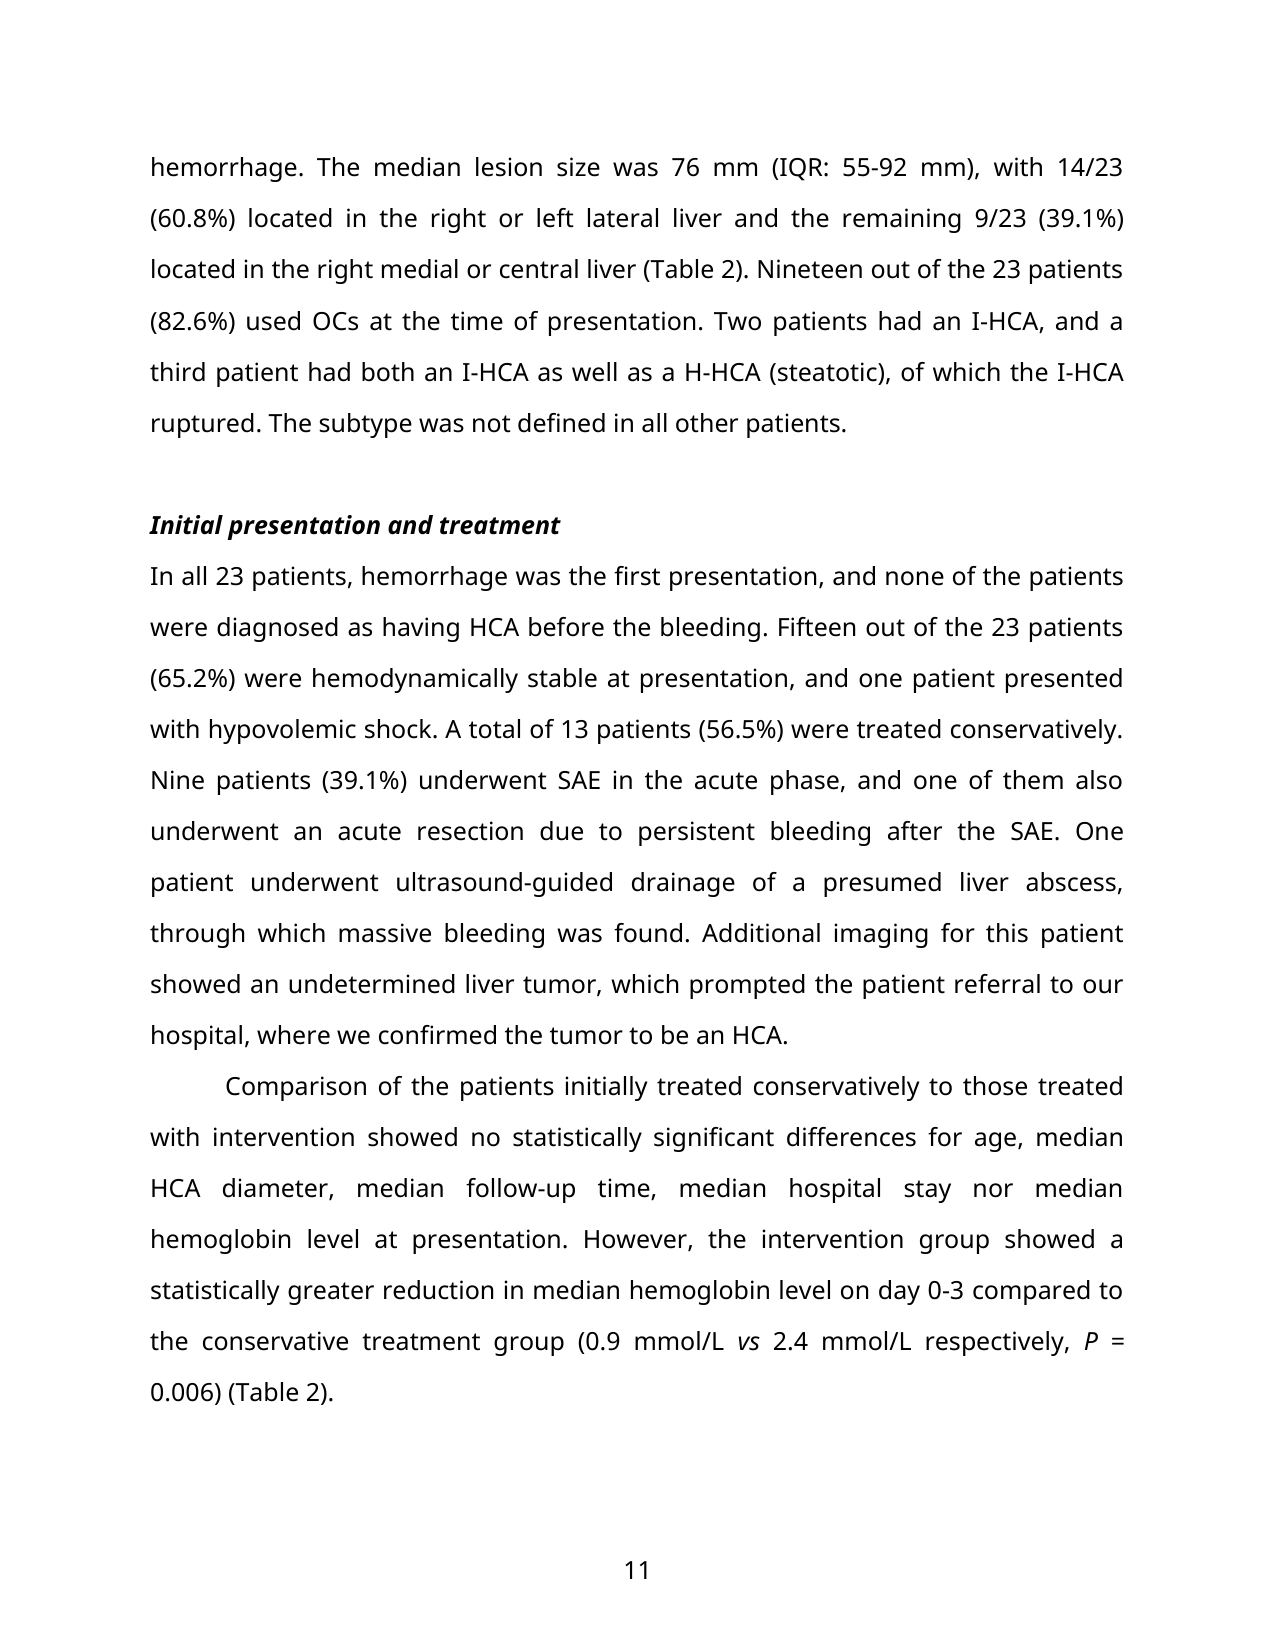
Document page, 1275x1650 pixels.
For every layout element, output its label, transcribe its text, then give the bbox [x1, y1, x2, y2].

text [150, 150, 1125, 439]
text In all 23 patients, hemorrhage was the first presentation, and none of the patients were diagnosed as having HCA before the bleeding. Fifteen out of the 23 patients (65.2%) were hemodynamically stable at presentation, and one patient presented with hypovolemic shock. A total of 13 patients (56.5%) were treated conservatively. Nine patients (39.1%) underwent SAE in the acute phase, and one of them also underwent an acute resection due to persistent bleeding after the SAE. One patient underwent ultrasound-guided drainage of a presumed liver abscess, through which massive bleeding was found. Additional imaging for this patient showed an undetermined liver tumor, which prompted the patient referral to our hospital, where we confirmed the tumor to be an HCA. [150, 558, 1125, 1052]
text Initial presentation and treatment [150, 507, 1125, 541]
text Comparison of the patients initially treated conservatively to those treated with intervention showed no statistically significant differences for age, median HCA diameter, median follow-up time, median hospital stay nor median hemoglobin level at presentation. However, the intervention group showed a statistically greater reduction in median hemoglobin level on day 0-3 compared to the conservative treatment group (0.9 mmol/L vs 2.4 mmol/L respectively, P = 0.006) (Table 2). [150, 1069, 1125, 1409]
